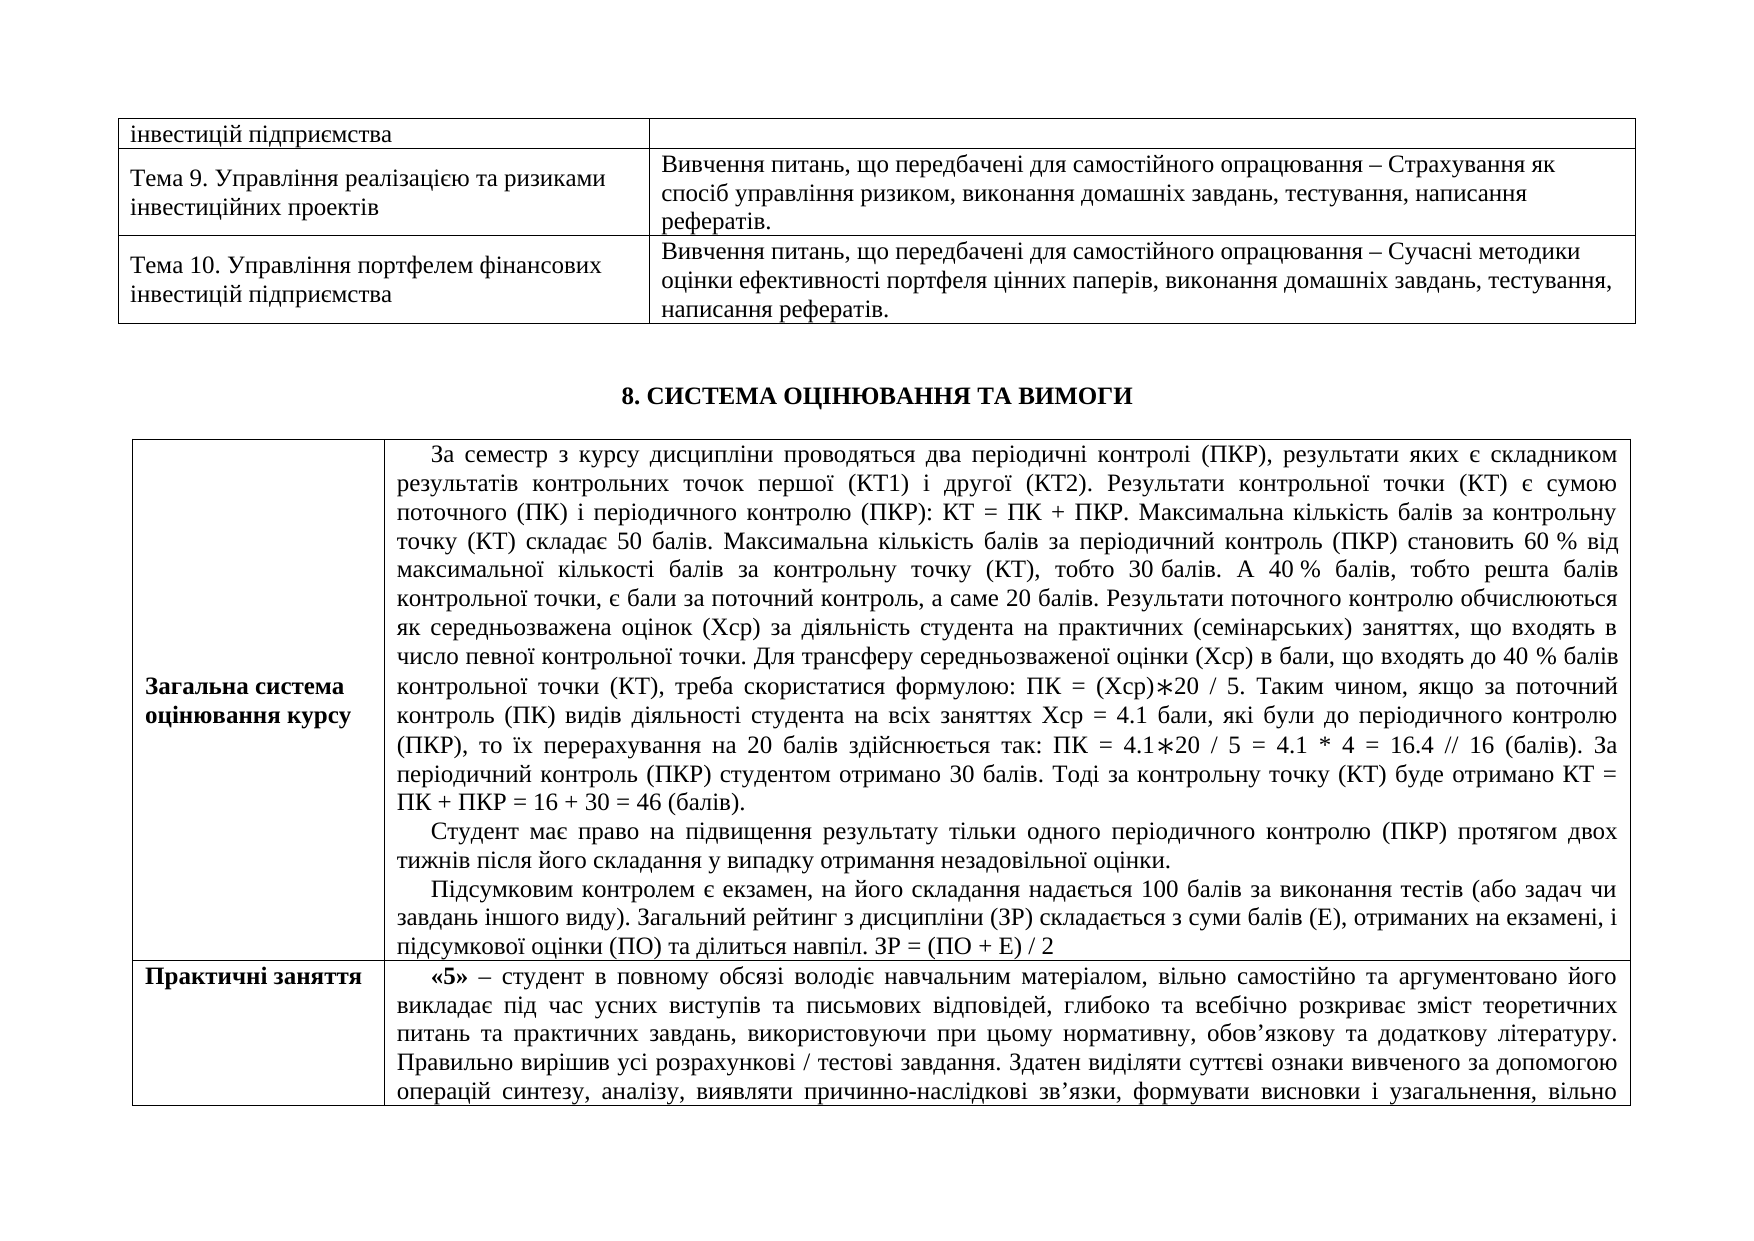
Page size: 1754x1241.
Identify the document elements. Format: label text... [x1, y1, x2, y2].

table_cell Вивчення питань, що передбачені для самостійного опрацювання – Сучасні методики оцінки ефективності портфеля цінних паперів, виконання домашніх завдань, тестування, написання рефератів. [650, 236, 1635, 322]
table_cell Тема 10. Управління портфелем фінансових інвестицій підприємства [119, 236, 649, 322]
table_cell Тема 9. Управління реалізацією та ризиками інвестиційних проектів [119, 149, 649, 235]
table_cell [385, 961, 1630, 1105]
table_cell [119, 119, 649, 148]
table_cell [650, 119, 1635, 148]
table_cell Практичні заняття [133, 961, 384, 1105]
table_header Загальна система оцінювання курсу [133, 440, 384, 960]
table_header За семестр з курсу дисципліни проводяться два періодичні контролі (ПКР), результати яких є складником результатів контрольних точок першої (КТ1) і другої (КТ2). Результати контрольної точки (КТ) є сумою поточного (ПК) і періодичного контролю (ПКР): КТ = ПК + ПКР. Максимальна кількість балів за контрольну точку (КТ) складає 50 балів. Максимальна кількість балів за періодичний контроль (ПКР) становить 60 % від максимальної кількості балів за контрольну точку (КТ), тобто 30 балів. А 40 % балів, тобто решта балів контрольної точки, є бали за поточний контроль, а саме 20 балів. Результати поточного контролю обчислюються як середньозважена оцінок (Хср) за діяльність студента на практичних (семінарських) заняттях, що входять в число певної контрольної точки. Для трансферу середньозваженої оцінки (Хср) в бали, що входять до 40 % балів контрольної точки (КТ), треба скористатися формулою: ПК = (Хср)∗20 / 5. Таким чином, якщо за поточний контроль (ПК) видів діяльності студента на всіх заняттях Хср = 4.1 бали, які були до періодичного контролю (ПКР), то їх перерахування на 20 балів здійснюється так: ПК = 4.1∗20 / 5 = 4.1 * 4 = 16.4 // 16 (балів). За періодичний контроль (ПКР) студентом отримано 30 балів. Тоді за контрольну точку (КТ) буде отримано КТ = ПК + ПКР = 16 + 30 = 46 (балів). Студент має право на підвищення результату тільки одного періодичного контролю (ПКР) протягом двох тижнів після його складання у випадку отримання незадовільної оцінки. Підсумковим контролем є екзамен, на його складання надається 100 балів за виконання тестів (або задач чи завдань іншого виду). Загальний рейтинг з дисципліни (ЗР) складається з суми балів (Е), отриманих на екзамені, і підсумкової оцінки (ПО) та ділиться навпіл. ЗР = (ПО + Е) / 2 [385, 440, 1630, 960]
table_cell Вивчення питань, що передбачені для самостійного опрацювання – Страхування як спосіб управління ризиком, виконання домашніх завдань, тестування, написання рефератів. [650, 149, 1635, 235]
text 8. Система оцінювання та вимоги [118, 381, 1636, 410]
